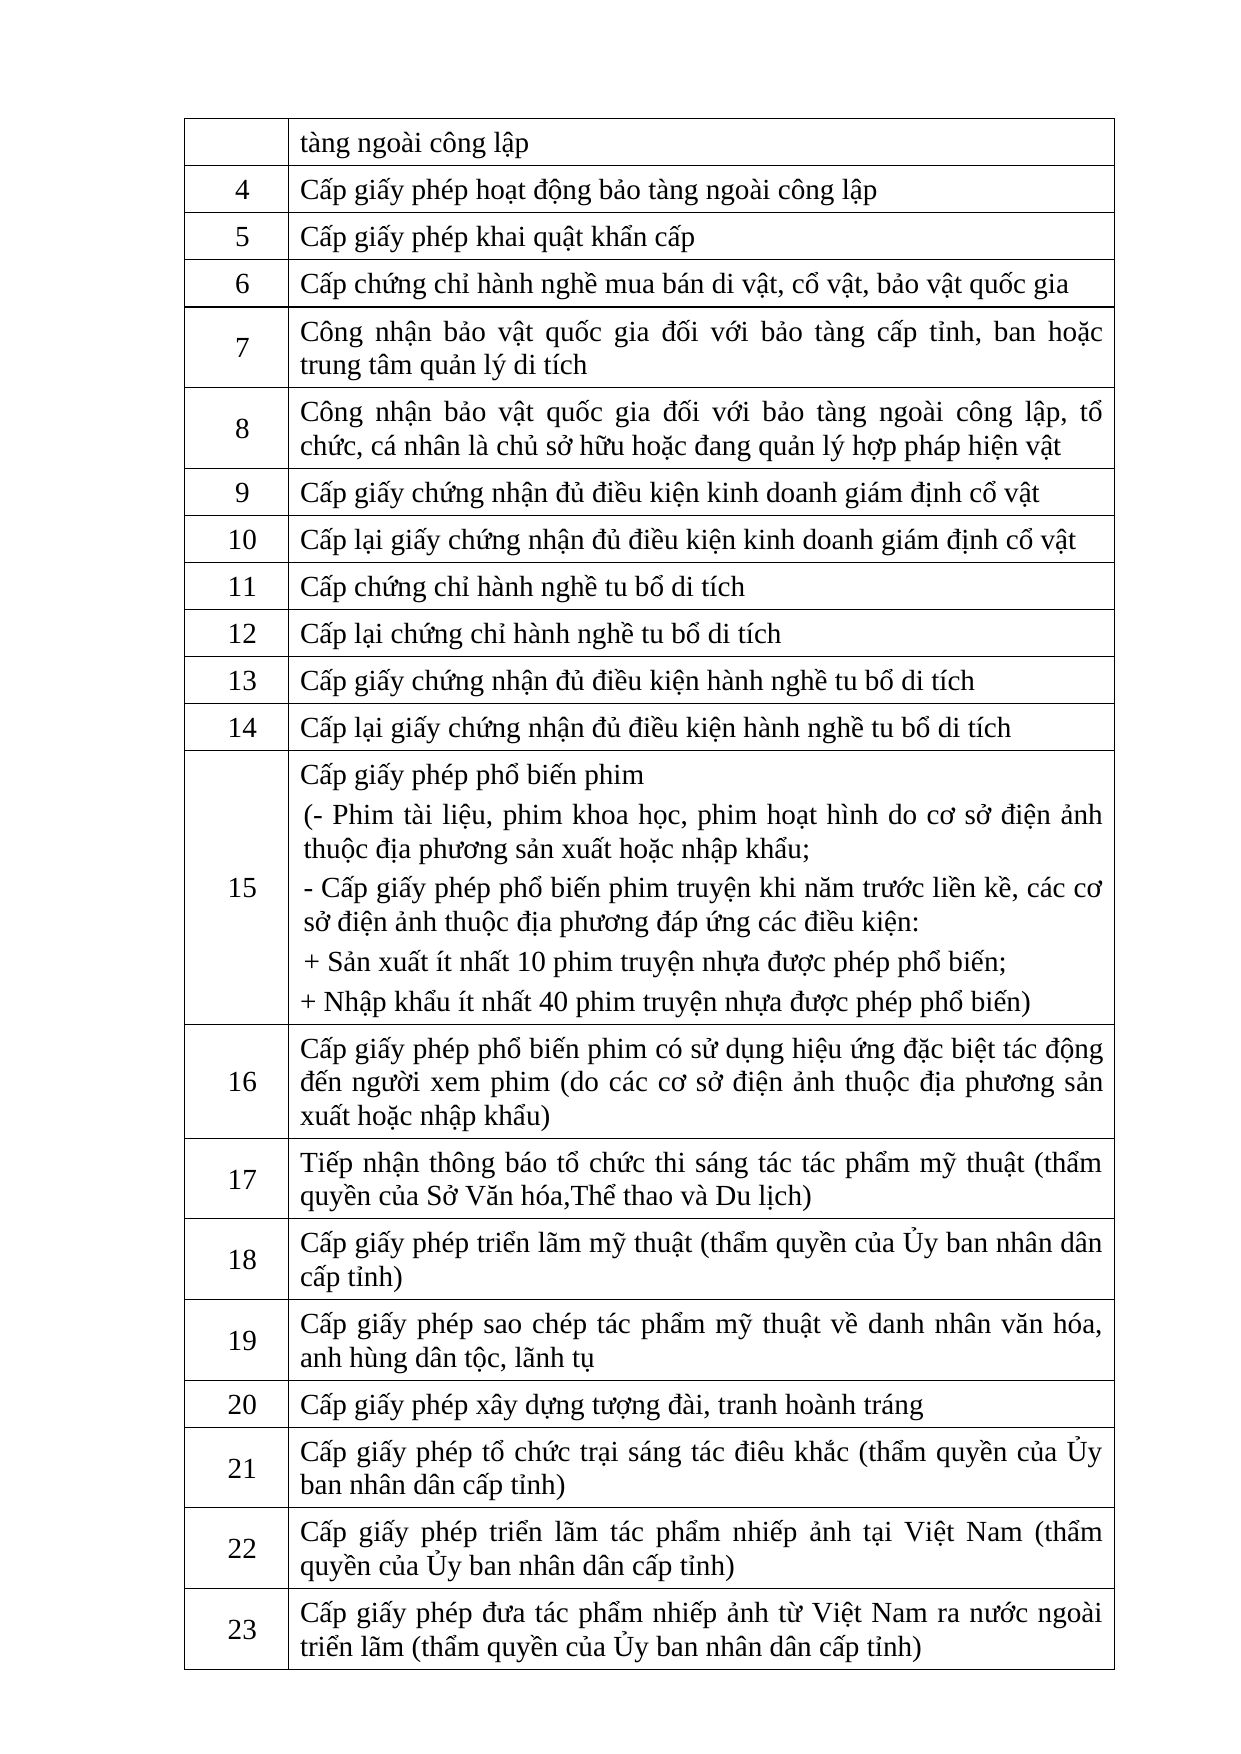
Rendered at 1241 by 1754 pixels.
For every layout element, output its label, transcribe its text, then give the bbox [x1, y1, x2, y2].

table_cell 14 [185, 704, 288, 750]
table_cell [289, 119, 1114, 165]
table_cell 17 [185, 1139, 288, 1218]
table_cell Cấp giấy phép triển lãm tác phẩm nhiếp ảnh tại Việt Nam (thẩm quyền của Ủy ban nhân dân cấp tỉnh) [289, 1508, 1114, 1588]
table_cell 3 [185, 119, 288, 165]
table_cell Cấp lại giấy chứng nhận đủ điều kiện kinh doanh giám định cổ vật [289, 516, 1114, 562]
table_cell 8 [185, 388, 288, 468]
table_cell Cấp lại giấy chứng nhận đủ điều kiện hành nghề tu bổ di tích [289, 704, 1114, 750]
table_cell 5 [185, 213, 288, 259]
table_cell Cấp giấy phép triển lãm mỹ thuật (thẩm quyền của Ủy ban nhân dân cấp tỉnh) [289, 1219, 1114, 1299]
table_cell 15 [185, 751, 288, 1023]
table_cell 7 [185, 308, 288, 387]
table_cell Cấp giấy chứng nhận đủ điều kiện kinh doanh giám định cổ vật [289, 469, 1114, 515]
table_cell Công nhận bảo vật quốc gia đối với bảo tàng cấp tỉnh, ban hoặc trung tâm quản lý di tích [289, 308, 1114, 387]
table_cell Tiếp nhận thông báo tổ chức thi sáng tác tác phẩm mỹ thuật (thẩm quyền của Sở Văn hóa,Thể thao và Du lịch) [289, 1139, 1114, 1218]
table_cell Cấp giấy phép xây dựng tượng đài, tranh hoành tráng [289, 1381, 1114, 1427]
table_cell Cấp giấy chứng nhận đủ điều kiện hành nghề tu bổ di tích [289, 657, 1114, 703]
table_cell 9 [185, 469, 288, 515]
table_cell 6 [185, 260, 288, 306]
table_cell Cấp giấy phép phổ biến phim (- Phim tài liệu, phim khoa học, phim hoạt hình do cơ sở điện ảnh thuộc địa phương sản xuất hoặc nhập khẩu; - Cấp giấy phép phổ biến phim truyện khi năm trước liền kề, các cơ sở điện ảnh thuộc địa phương đáp ứng các điều kiện: + Sản xuất ít nhất 10 phim truyện nhựa được phép phổ biến; + Nhập khẩu ít nhất 40 phim truyện nhựa được phép phổ biến) [289, 751, 1114, 1023]
table_cell Cấp giấy phép khai quật khẩn cấp [289, 213, 1114, 259]
table_cell 4 [185, 166, 288, 212]
table_cell Cấp giấy phép tổ chức trại sáng tác điêu khắc (thẩm quyền của Ủy ban nhân dân cấp tỉnh) [289, 1428, 1114, 1507]
table_cell Cấp giấy phép sao chép tác phẩm mỹ thuật về danh nhân văn hóa, anh hùng dân tộc, lãnh tụ [289, 1300, 1114, 1379]
table_cell Cấp giấy phép hoạt động bảo tàng ngoài công lập [289, 166, 1114, 212]
table_cell Cấp lại chứng chỉ hành nghề tu bổ di tích [289, 610, 1114, 656]
table_cell 23 [185, 1589, 288, 1668]
table_cell 13 [185, 657, 288, 703]
table_cell 10 [185, 516, 288, 562]
table_cell Cấp giấy phép đưa tác phẩm nhiếp ảnh từ Việt Nam ra nước ngoài triển lãm (thẩm quyền của Ủy ban nhân dân cấp tỉnh) [289, 1589, 1114, 1668]
table_cell 11 [185, 563, 288, 609]
table_cell 20 [185, 1381, 288, 1427]
table_cell 19 [185, 1300, 288, 1379]
table_cell Cấp chứng chỉ hành nghề tu bổ di tích [289, 563, 1114, 609]
table_cell Cấp giấy phép phổ biến phim có sử dụng hiệu ứng đặc biệt tác động đến người xem phim (do các cơ sở điện ảnh thuộc địa phương sản xuất hoặc nhập khẩu) [289, 1025, 1114, 1138]
table_cell 21 [185, 1428, 288, 1507]
table_cell 22 [185, 1508, 288, 1588]
table_cell Cấp chứng chỉ hành nghề mua bán di vật, cổ vật, bảo vật quốc gia [289, 260, 1114, 306]
table_cell 12 [185, 610, 288, 656]
table_cell 18 [185, 1219, 288, 1299]
table_cell 16 [185, 1025, 288, 1138]
table_cell Công nhận bảo vật quốc gia đối với bảo tàng ngoài công lập, tổ chức, cá nhân là chủ sở hữu hoặc đang quản lý hợp pháp hiện vật [289, 388, 1114, 468]
